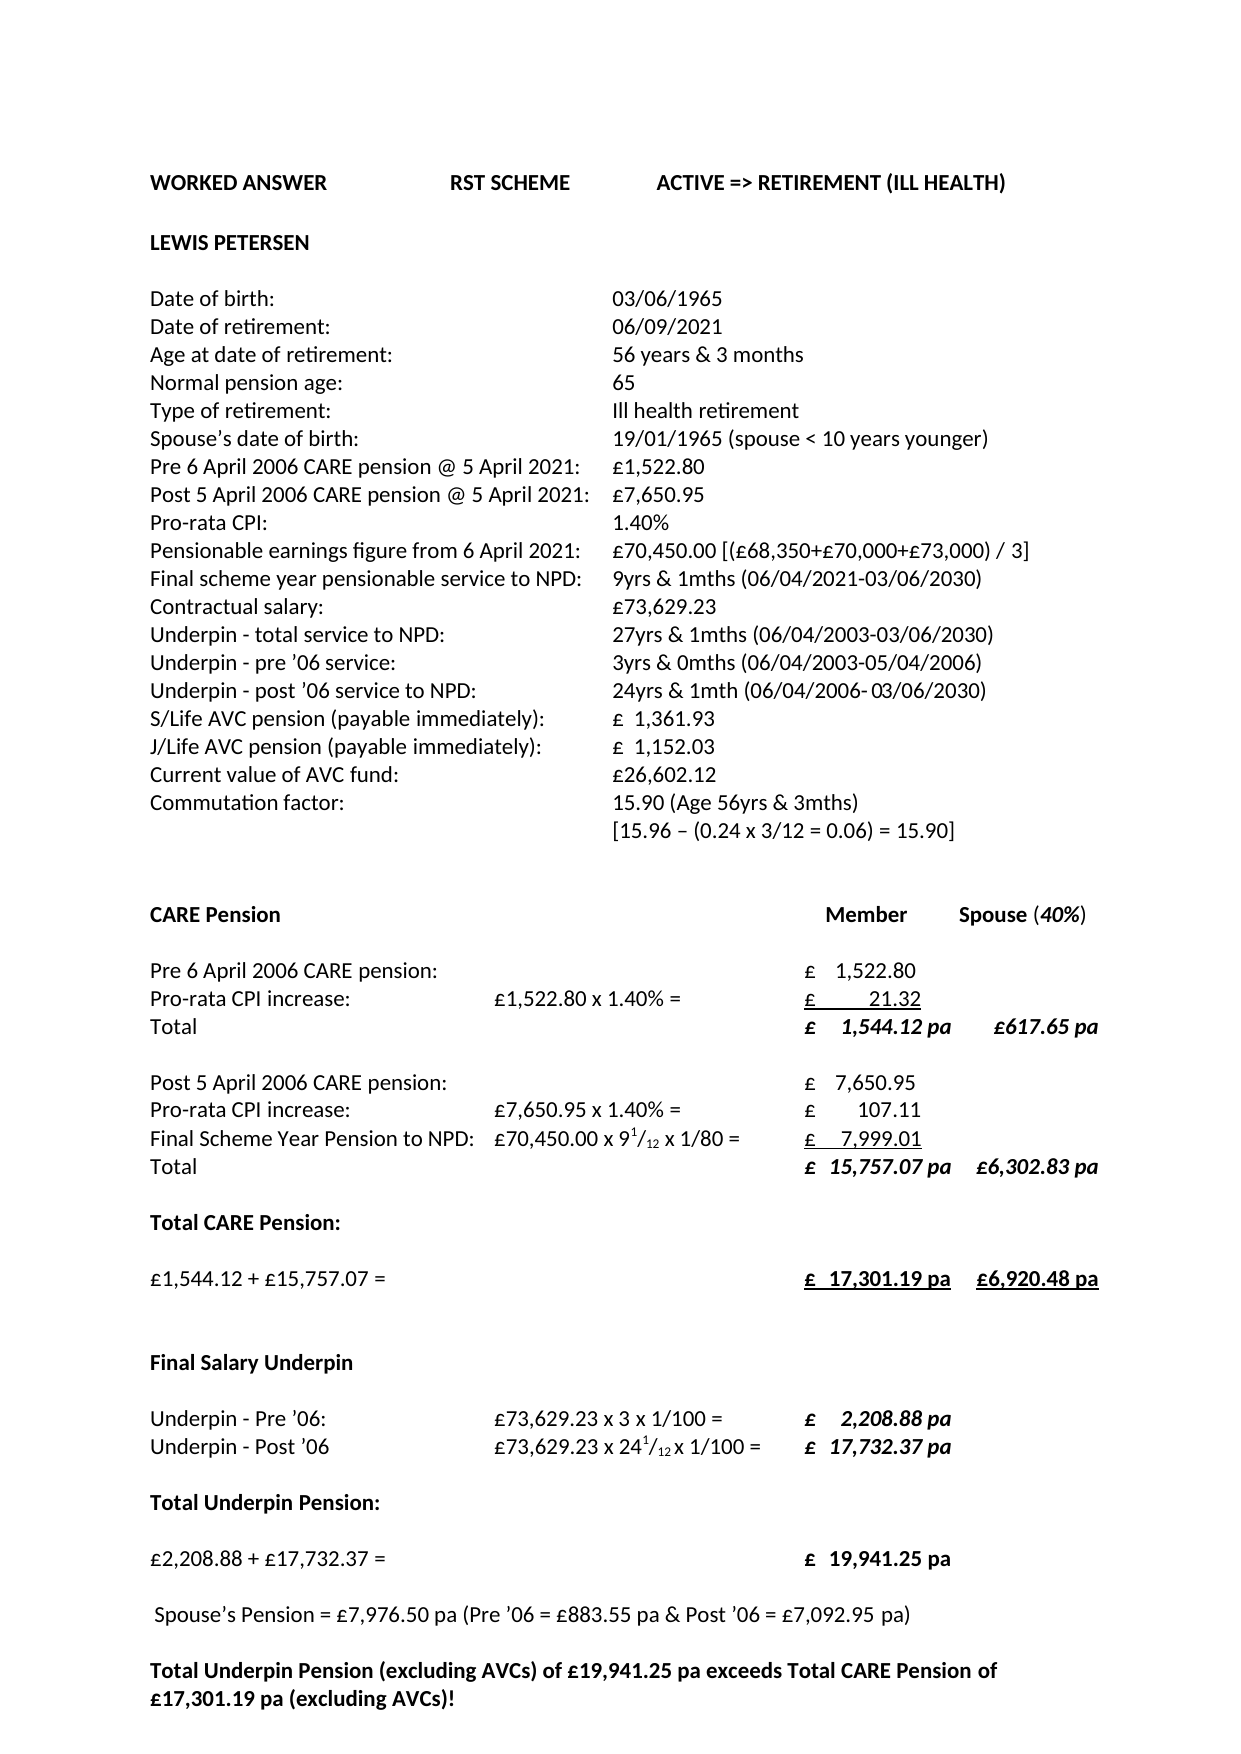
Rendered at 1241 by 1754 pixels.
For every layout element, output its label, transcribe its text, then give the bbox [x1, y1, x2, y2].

subtitle Total CARE Pension: [150, 1208, 1101, 1236]
subtitle £17,301.19 pa (excluding AVCs)! [150, 1684, 1101, 1712]
text Normal pension age: 65 [150, 368, 1101, 396]
text Pre 6 April 2006 CARE pension: £ 1,522.80 Pro-rata CPI increase: £1,522.80 x 1.40% = £ 21.32 [150, 956, 921, 1012]
text Age at date of retirement: 56 years & 3 months [150, 340, 1101, 368]
text Date of birth: 03/06/1965 [150, 284, 1101, 312]
subtitle LEWIS PETERSEN [150, 228, 1015, 257]
text Current value of AVC fund: £26,602.12 [150, 760, 1101, 788]
text Spouse’s Pension = £7,976.50 pa (Pre ’06 = £883.55 pa & Post ’06 = £7,092.95 pa) [154, 1600, 1101, 1628]
subtitle WORKED ANSWER RST SCHEME ACTIVE => RETIREMENT (ILL HEALTH) [150, 168, 1015, 197]
subtitle Final Salary Underpin [150, 1348, 1101, 1376]
text Underpin - Pre ’06: £73,629.23 x 3 x 1/100 = £ 2,208.88 pa [150, 1404, 1099, 1432]
text Pro-rata CPI: 1.40% [150, 508, 1101, 536]
text Date of retirement: 06/09/2021 [150, 312, 1101, 340]
text Underpin - post ’06 service to NPD: 24yrs & 1mth (06/04/2006- 03/06/2030) [150, 676, 1042, 704]
text Post 5 April 2006 CARE pension: £ 7,650.95 Pro-rata CPI increase: £7,650.95 x 1.40% = £ 107.11 [150, 1068, 921, 1123]
text Pre 6 April 2006 CARE pension @ 5 April 2021: £1,522.80 [150, 452, 1101, 480]
text Type of retirement: Ill health retirement [150, 396, 1101, 424]
text Total Underpin Pension (excluding AVCs) of £19,941.25 pa exceeds Total CARE Pension of [150, 1656, 1101, 1684]
text Underpin - pre ’06 service: 3yrs & 0mths (06/04/2003-05/04/2006) [150, 648, 1042, 676]
text S/Life AVC pension (payable immediately): £ 1,361.93 [150, 704, 1079, 732]
text Total £ 15,757.07 pa £6,302.83 pa [150, 1152, 1101, 1180]
text Total £ 1,544.12 pa £617.65 pa [150, 1012, 1101, 1040]
subtitle Total Underpin Pension: [150, 1488, 1101, 1516]
text Commutation factor: 15.90 (Age 56yrs & 3mths) [150, 788, 1101, 816]
text £2,208.88 + £17,732.37 = £ 19,941.25 pa [150, 1544, 1101, 1572]
text Final Scheme Year Pension to NPD: £70,450.00 x 91/12 x 1/80 = £ 7,999.01 [150, 1124, 1101, 1152]
text [15.96 – (0.24 x 3/12 = 0.06) = 15.90] [612, 816, 1079, 844]
subtitle CARE Pension Member Spouse (40%) [150, 900, 1101, 928]
text Underpin - total service to NPD: 27yrs & 1mths (06/04/2003-03/06/2030) [150, 620, 1042, 648]
text Post 5 April 2006 CARE pension @ 5 April 2021: £7,650.95 [150, 480, 1101, 508]
text Pensionable earnings figure from 6 April 2021: £70,450.00 [(£68,350+£70,000+£73,000) / 3] Final scheme year pensionable service to NPD: 9yrs & 1mths (06/04/2021-03/06/2030) Contractual salary: £73,629.23 [150, 536, 1039, 620]
text Underpin - Post ’06 £73,629.23 x 241/12 x 1/100 = £ 17,732.37 pa [150, 1432, 1099, 1460]
text £1,544.12 + £15,757.07 = £ 17,301.19 pa £6,920.48 pa [150, 1264, 1101, 1292]
text Spouse’s date of birth: 19/01/1965 (spouse < 10 years younger) [150, 424, 1101, 452]
text J/Life AVC pension (payable immediately): £ 1,152.03 [150, 732, 1101, 760]
